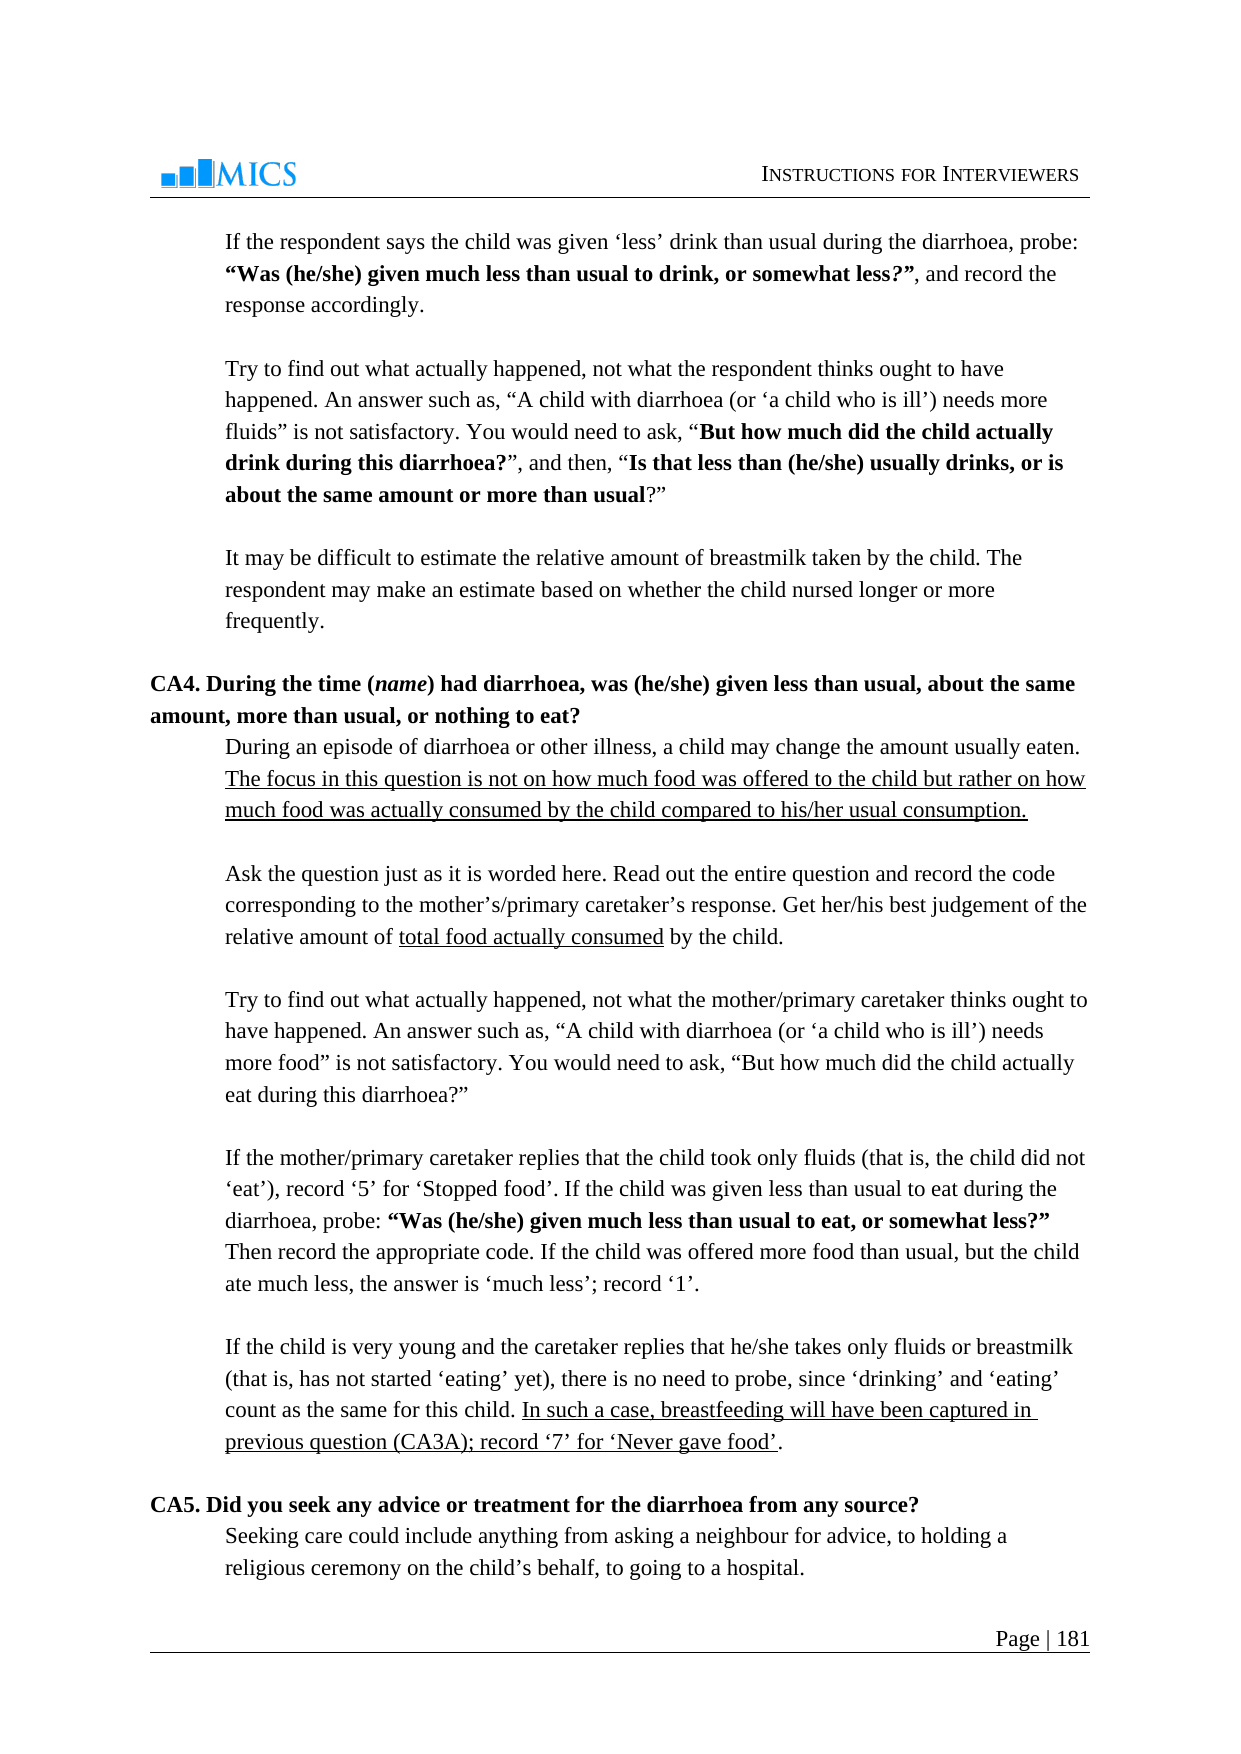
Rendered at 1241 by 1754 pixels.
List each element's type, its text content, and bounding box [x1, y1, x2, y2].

text Ask the question just as it is worded here. Read out the entire question and record the code corresponding to the mother’s/primary caretaker’s response. Get her/his best judgement of the relative amount of total food actually consumed by the child. [225, 860, 1090, 949]
text During an episode of diarrhoea or other illness, a child may change the amount usually eaten. The focus in this question is not on how much food was offered to the child but rather on how much food was actually consumed by the child compared to his/her usual consumption. [225, 733, 1090, 823]
text Try to find out what actually happened, not what the mother/primary caretaker thinks ought to have happened. An answer such as, “A child with diarrhoea (or ‘a child who is ill’) needs more food” is not satisfactory. You would need to ask, “But how much did the child actually eat during this diarrhoea?” [225, 986, 1090, 1107]
text Seeking care could include anything from asking a neighbour for advice, to holding a religious ceremony on the child’s behalf, to going to a hospital. [225, 1522, 1090, 1580]
text Try to find out what actually happened, not what the respondent thinks ought to have happened. An answer such as, “A child with diarrhoea (or ‘a child who is ill’) needs more fluids” is not satisfactory. You would need to ask, “But how much did the child actually drink during this diarrhoea?”, and then, “Is that less than (he/she) usually drinks, or is about the same amount or more than usual?” [225, 355, 1090, 507]
text If the respondent says the child was given ‘less’ drink than usual during the diarrhoea, probe: “Was (he/she) given much less than usual to drink, or somewhat less?”, and record the response accordingly. [225, 228, 1090, 318]
text If the mother/primary caretaker replies that the child took only fluids (that is, the child did not ‘eat’), record ‘5’ for ‘Stopped food’. If the child was given less than usual to eat during the diarrhoea, probe: “Was (he/she) given much less than usual to eat, or somewhat less?” Then record the appropriate code. If the child was offered more food than usual, but the child ate much less, the answer is ‘much less’; record ‘1’. [225, 1144, 1090, 1296]
text If the child is very young and the caretaker replies that he/she takes only fluids or breastmilk (that is, has not started ‘eating’ yet), there is no need to probe, since ‘drinking’ and ‘eating’ count as the same for this child. In such a case, breastfeeding will have been captured in previous question (CA3A); record ‘7’ for ‘Never gave food’. [225, 1333, 1090, 1454]
text It may be difficult to estimate the relative amount of breastmilk taken by the child. The respondent may make an estimate based on whether the child nursed longer or more frequently. [225, 544, 1090, 633]
text CA4. During the time (name) had diarrhoea, was (he/she) given less than usual, about the same amount, more than usual, or nothing to eat? [150, 670, 1090, 728]
text CA5. Did you seek any advice or treatment for the diarrhoea from any source? [150, 1491, 1090, 1517]
picture [161, 159, 296, 188]
